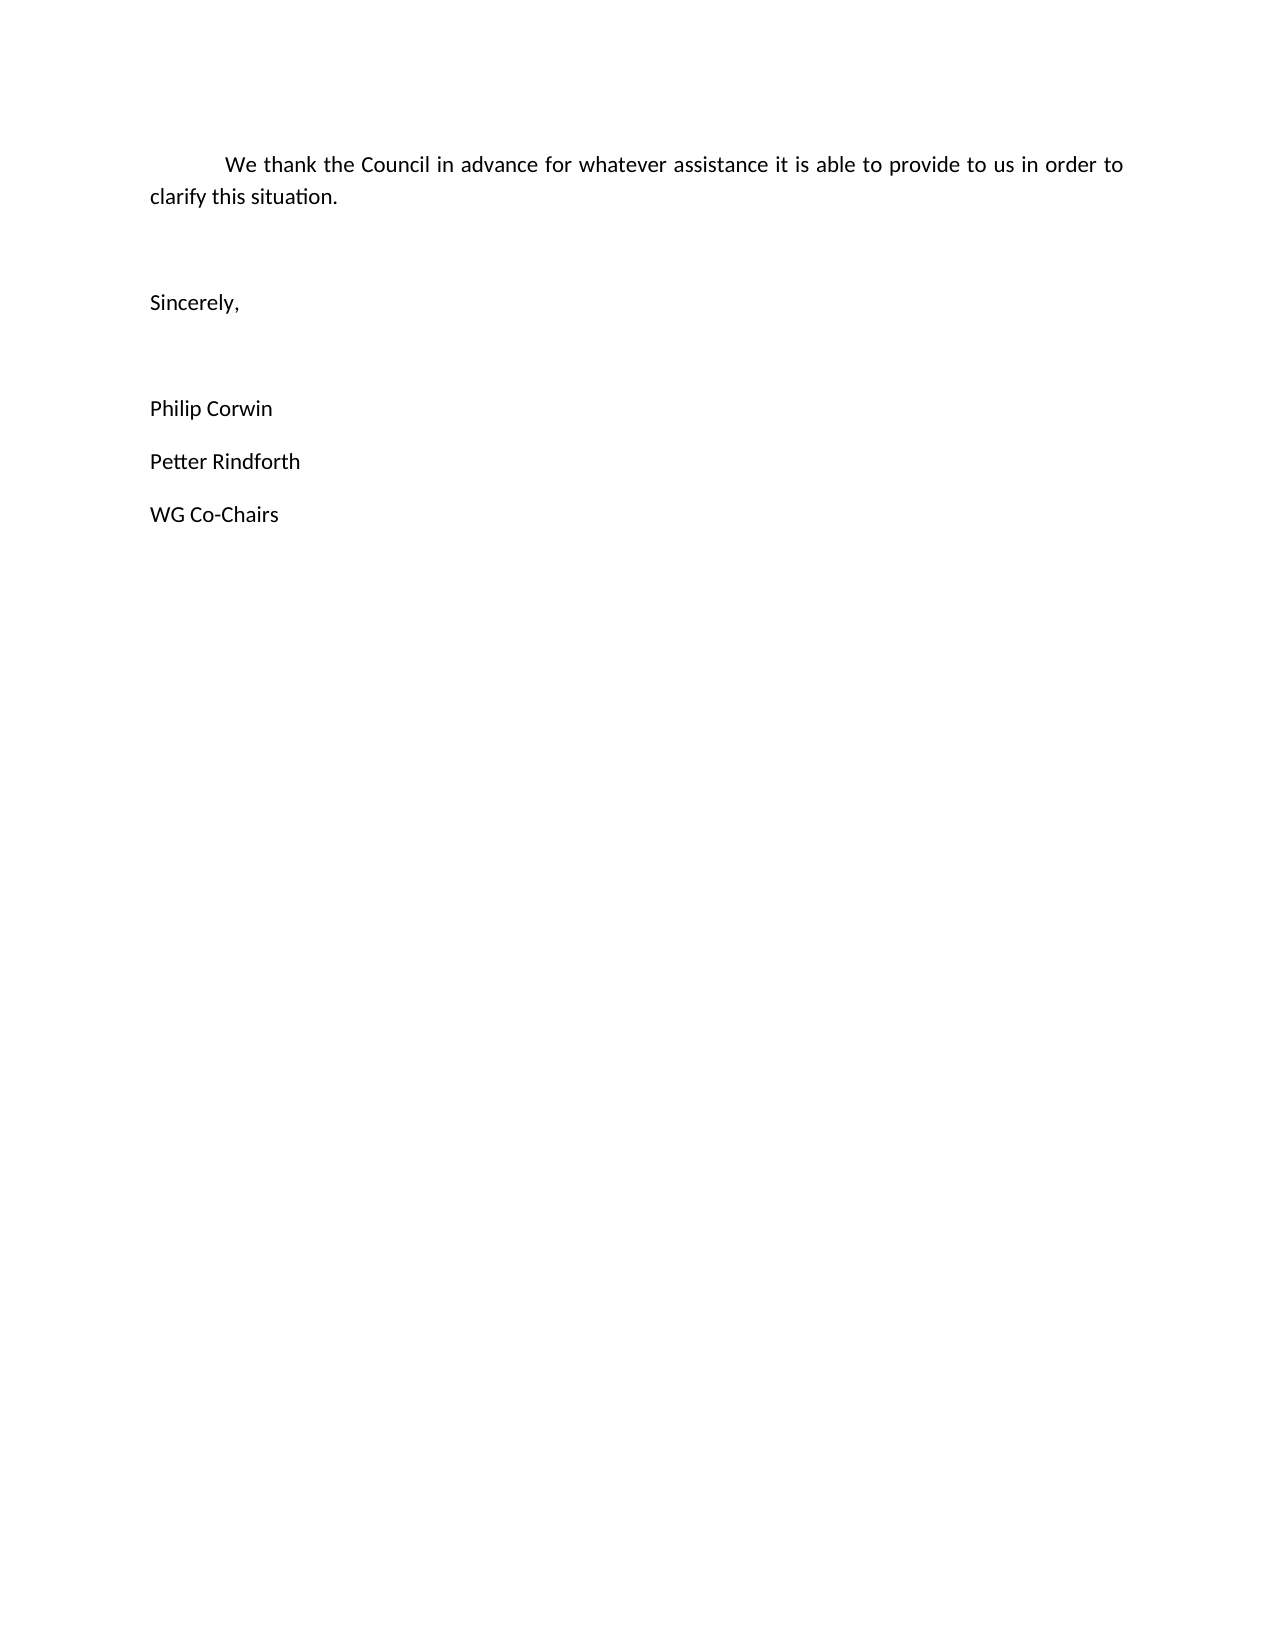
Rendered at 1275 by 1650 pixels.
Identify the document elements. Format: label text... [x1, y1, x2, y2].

text We thank the Council in advance for whatever assistance it is able to provide to us in order to clarify this situation. [150, 150, 1125, 210]
text Sincerely, [150, 288, 1125, 316]
text Philip Corwin [150, 394, 1125, 422]
text Petter Rindforth [150, 447, 1125, 475]
text WG Co-Chairs [150, 500, 1125, 528]
